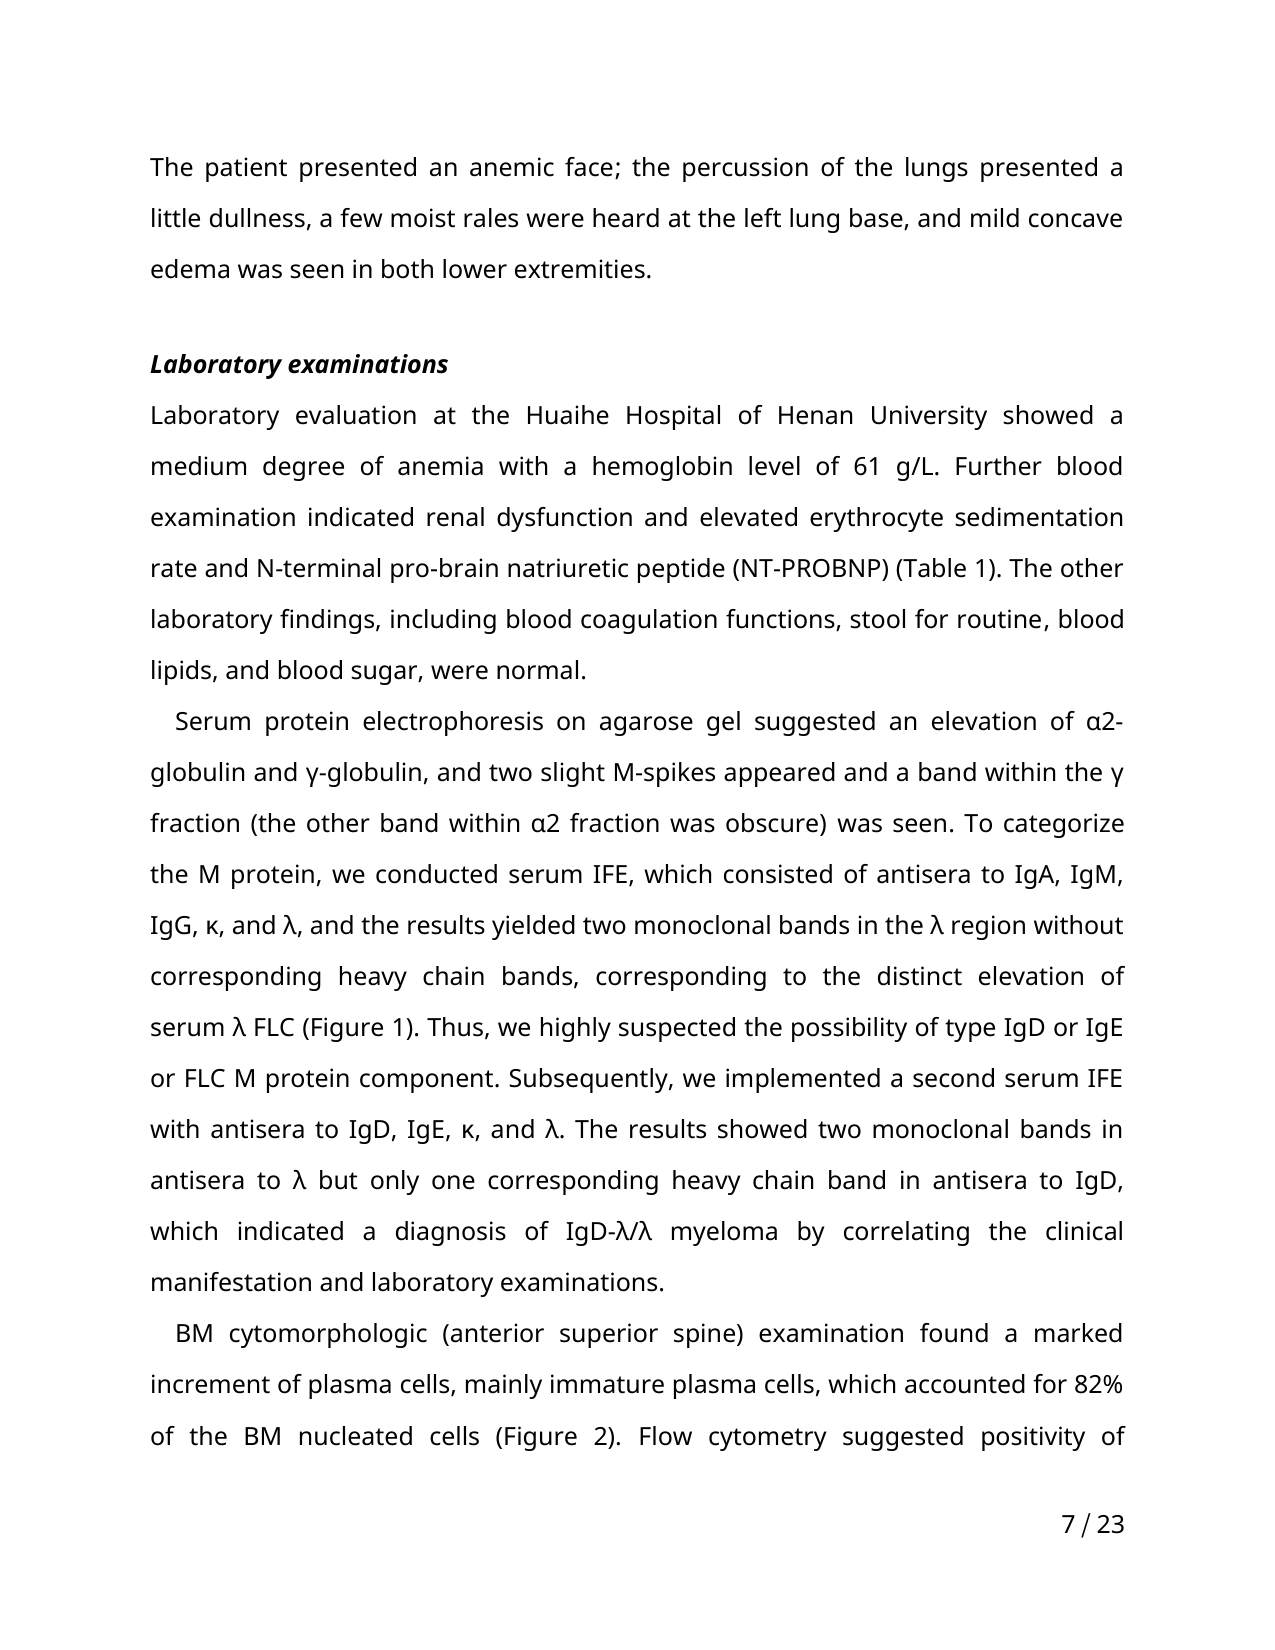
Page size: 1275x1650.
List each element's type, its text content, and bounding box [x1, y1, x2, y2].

text Laboratory examinations [150, 346, 1125, 380]
text Serum protein electrophoresis on agarose gel suggested an elevation of α2-globulin and γ-globulin, and two slight M-spikes appeared and a band within the γ fraction (the other band within α2 fraction was obscure) was seen. To categorize the M protein, we conducted serum IFE, which consisted of antisera to IgA, IgM, IgG, κ, and λ, and the results yielded two monoclonal bands in the λ region without corresponding heavy chain bands, corresponding to the distinct elevation of serum λ FLC (Figure 1). Thus, we highly suspected the possibility of type IgD or IgE or FLC M protein component. Subsequently, we implemented a second serum IFE with antisera to IgD, IgE, κ, and λ. The results showed two monoclonal bands in antisera to λ but only one corresponding heavy chain band in antisera to IgD, which indicated a diagnosis of IgD-λ/λ myeloma by correlating the clinical manifestation and laboratory examinations. [150, 703, 1125, 1299]
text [150, 1316, 1125, 1452]
text The patient presented an anemic face; the percussion of the lungs presented a little dullness, a few moist rales were heard at the left lung base, and mild concave edema was seen in both lower extremities. [150, 150, 1125, 286]
text Laboratory evaluation at the Huaihe Hospital of Henan University showed a medium degree of anemia with a hemoglobin level of 61 g/L. Further blood examination indicated renal dysfunction and elevated erythrocyte sedimentation rate and N-terminal pro-brain natriuretic peptide (NT-PROBNP) (Table 1). The other laboratory findings, including blood coagulation functions, stool for routine, blood lipids, and blood sugar, were normal. [150, 397, 1125, 687]
